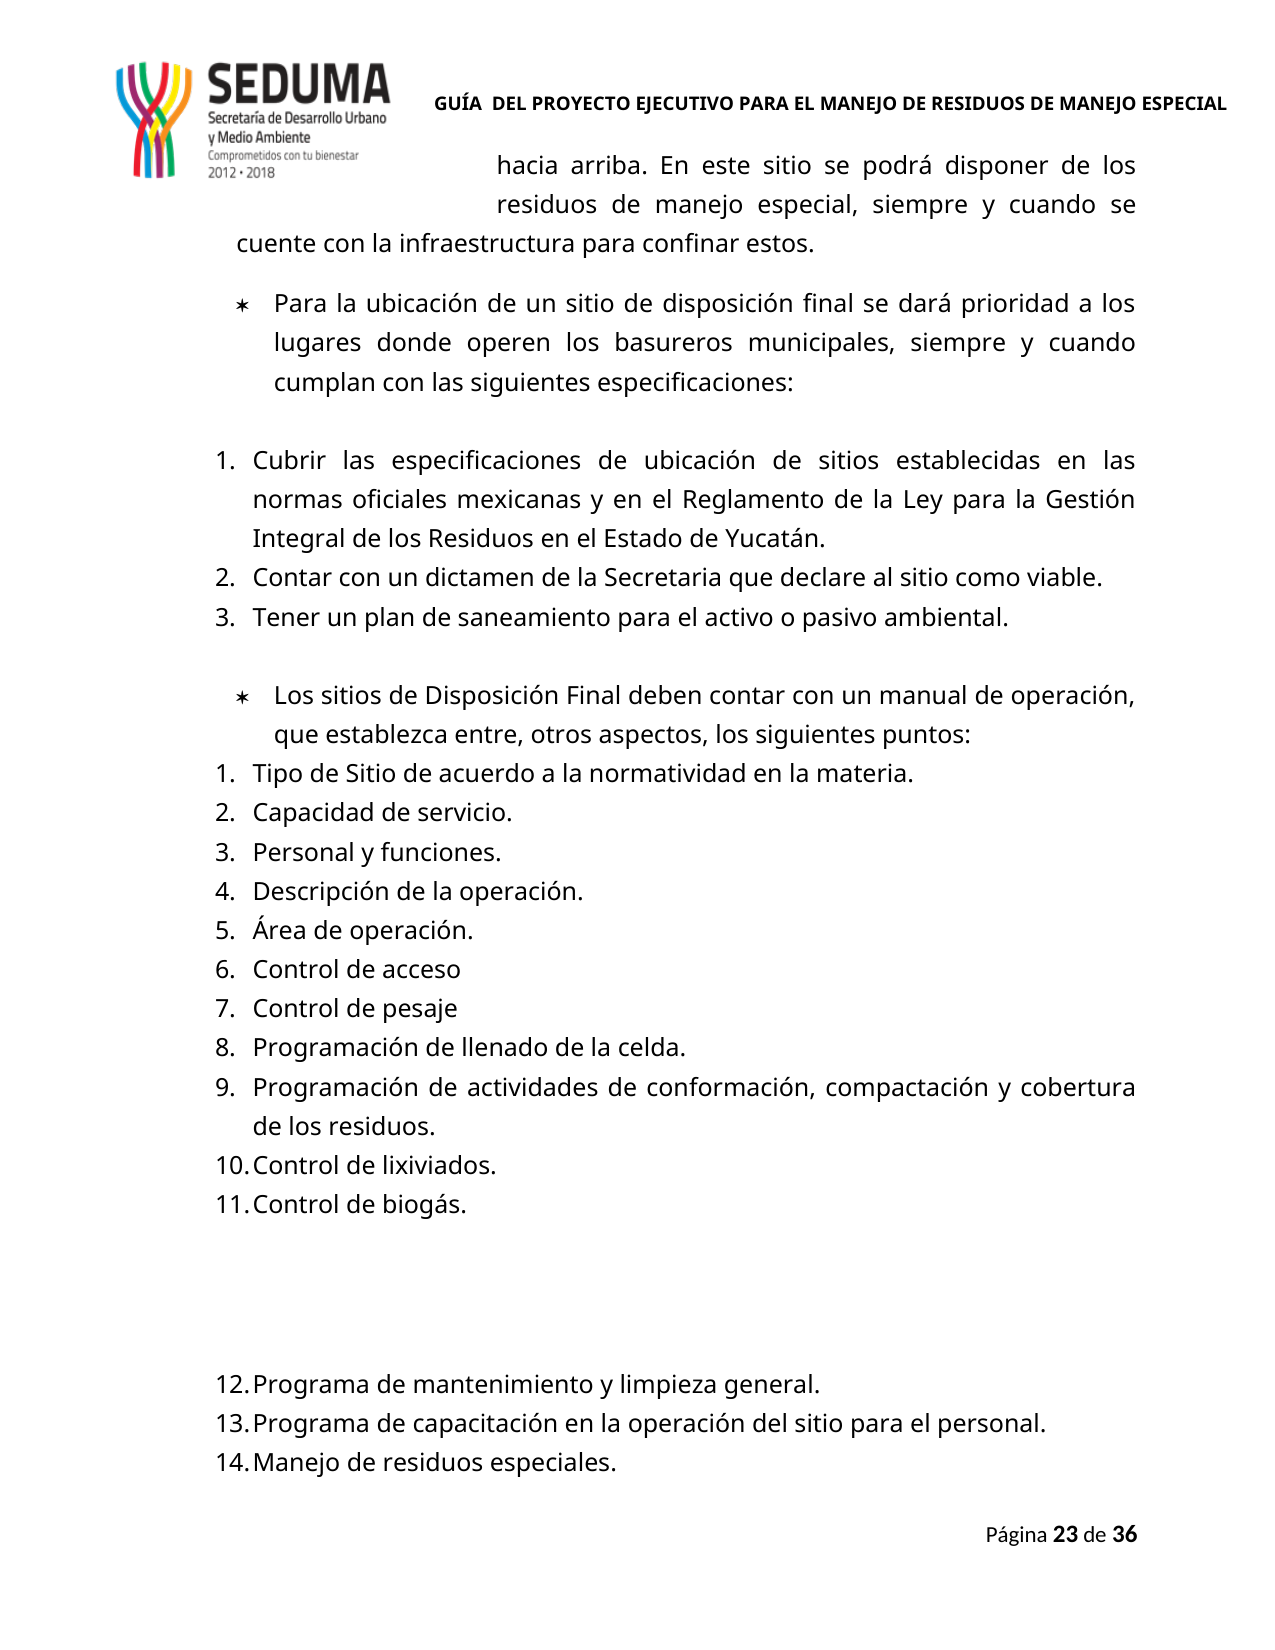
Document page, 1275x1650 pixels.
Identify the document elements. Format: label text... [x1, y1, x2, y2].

picture [87, 28, 419, 212]
list Control de acceso [215, 952, 1137, 986]
list Programación de llenado de la celda. [215, 1030, 1137, 1064]
list Contar con un dictamen de la Secretaria que declare al sitio como viable. [215, 560, 1137, 594]
list Tipo de Sitio de acuerdo a la normatividad en la materia. [215, 756, 1137, 790]
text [236, 148, 1137, 260]
list Para la ubicación de un sitio de disposición final se dará prioridad a los lugares donde operen los basureros municipales, siempre y cuando cumplan con las siguientes especificaciones: [236, 286, 1137, 398]
list Programación de actividades de conformación, compactación y cobertura de los residuos. [215, 1069, 1137, 1142]
list Programa de capacitación en la operación del sitio para el personal. [215, 1406, 1137, 1440]
list Control de biogás. [215, 1187, 1137, 1221]
list Los sitios de Disposición Final deben contar con un manual de operación, que establezca entre, otros aspectos, los siguientes puntos: [236, 678, 1137, 751]
list Personal y funciones. [215, 834, 1137, 868]
list Programa de mantenimiento y limpieza general. [215, 1367, 1137, 1401]
list Descripción de la operación. [215, 873, 1137, 907]
list Tener un plan de saneamiento para el activo o pasivo ambiental. [215, 599, 1137, 633]
list Capacidad de servicio. [215, 795, 1137, 829]
list Manejo de residuos especiales. [215, 1445, 1137, 1479]
list Área de operación. [215, 913, 1137, 947]
list Control de pesaje [215, 991, 1137, 1025]
list Cubrir las especificaciones de ubicación de sitios establecidas en las normas oficiales mexicanas y en el Reglamento de la Ley para la Gestión Integral de los Residuos en el Estado de Yucatán. [215, 443, 1137, 555]
list Control de lixiviados. [215, 1148, 1137, 1182]
